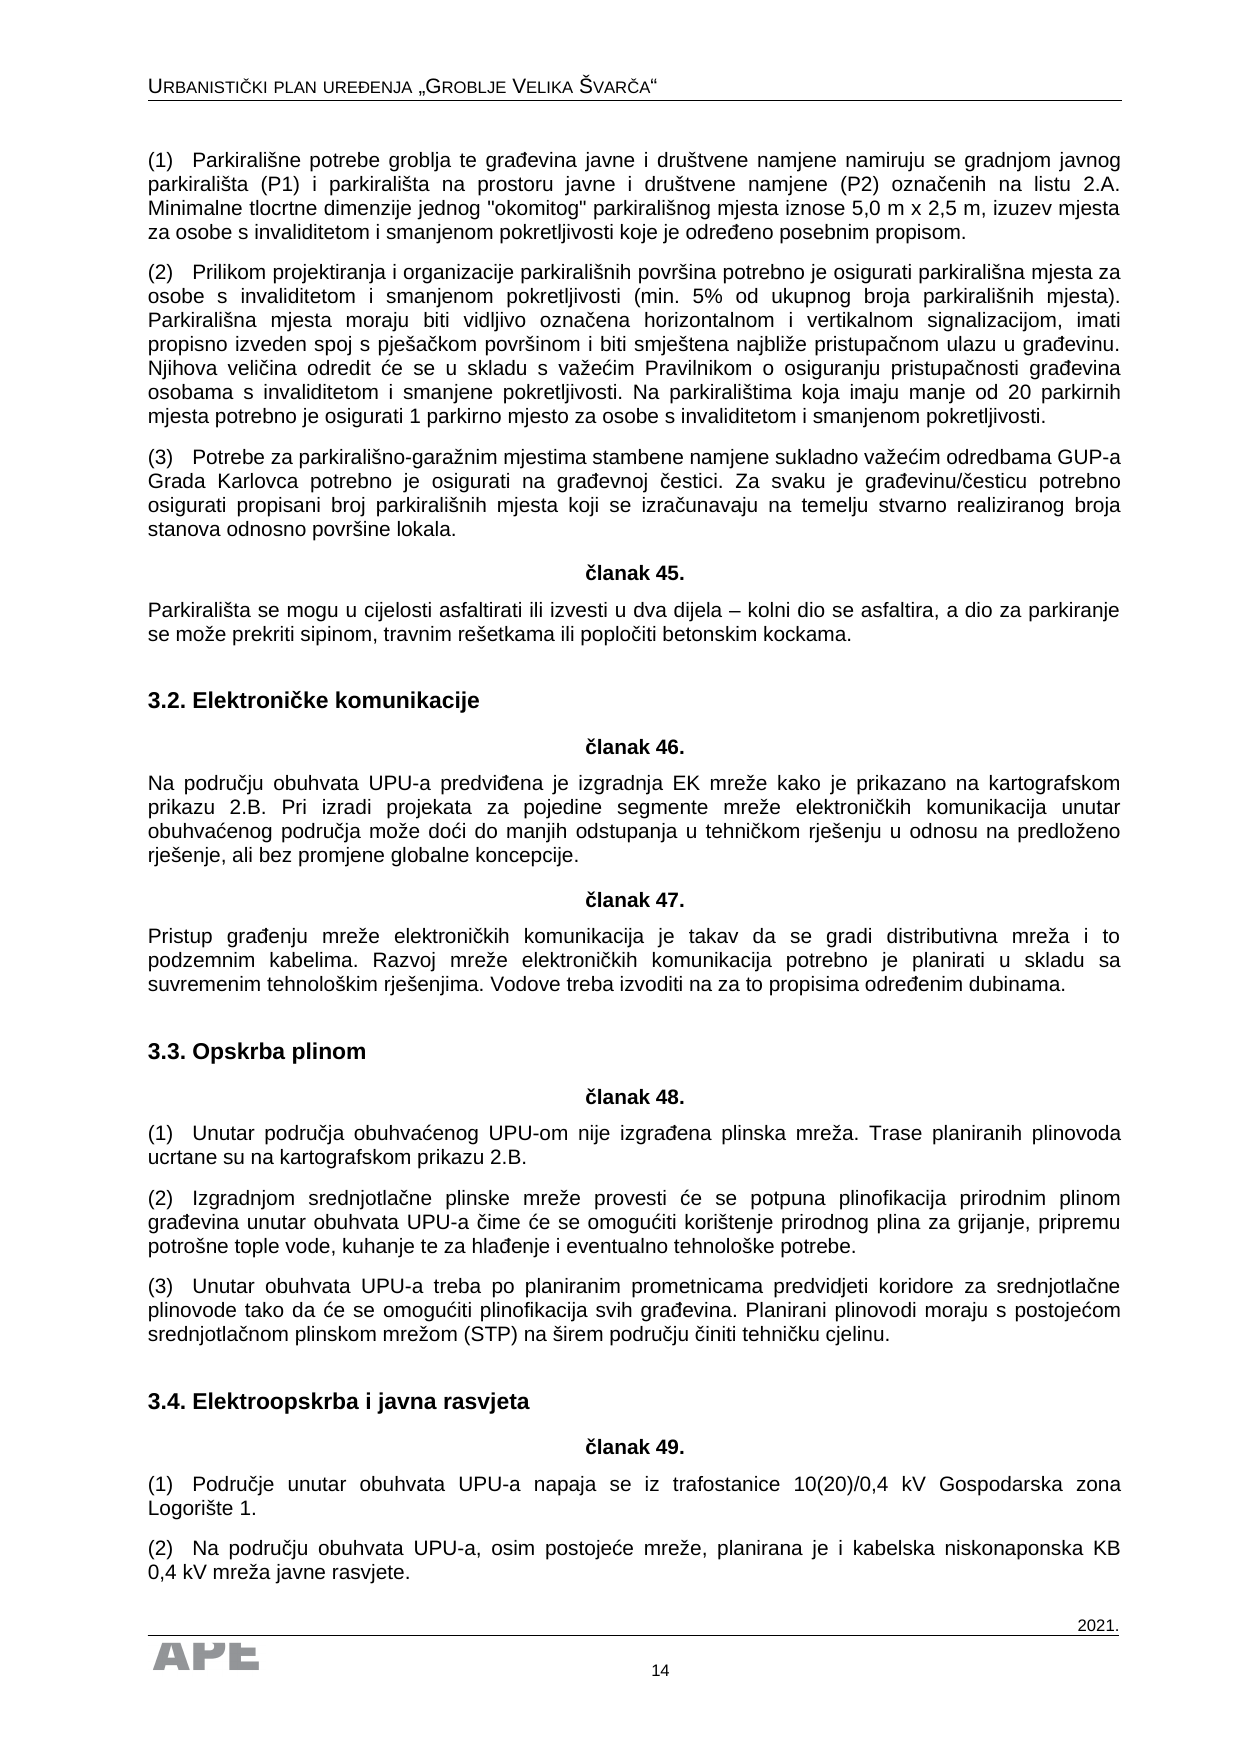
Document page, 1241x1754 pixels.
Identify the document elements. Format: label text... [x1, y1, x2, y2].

list Opskrba plinom [148, 1038, 1122, 1064]
list Na području obuhvata UPU-a, osim postojeće mreže, planirana je i kabelska niskonaponska KB 0,4 kV mreža javne rasvjete. [148, 1536, 1122, 1584]
list Elektroničke komunikacije [148, 687, 1122, 714]
list Elektroopskrba i javna rasvjeta [148, 1388, 1122, 1414]
list Unutar područja obuhvaćenog UPU-om nije izgrađena plinska mreža. Trase planiranih plinovoda ucrtane su na kartografskom prikazu 2.B. [148, 1121, 1122, 1169]
picture [147, 1637, 267, 1677]
list Izgradnjom srednjotlačne plinske mreže provesti će se potpuna plinofikacija prirodnim plinom građevina unutar obuhvata UPU-a čime će se omogućiti korištenje prirodnog plina za grijanje, pripremu potrošne tople vode, kuhanje te za hlađenje i eventualno tehnološke potrebe. [148, 1186, 1122, 1258]
list Pristup građenju mreže elektroničkih komunikacija je takav da se gradi distributivna mreža i to podzemnim kabelima. Razvoj mreže elektroničkih komunikacija potrebno je planirati u skladu sa suvremenim tehnološkim rješenjima. Vodove treba izvoditi na za to propisima određenim dubinama. [148, 924, 1122, 996]
list Parkirališne potrebe groblja te građevina javne i društvene namjene namiruju se gradnjom javnog parkirališta (P1) i parkirališta na prostoru javne i društvene namjene (P2) označenih na listu 2.A. Minimalne tlocrtne dimenzije jednog "okomitog" parkirališnog mjesta iznose x 2,5 m, izuzev mjesta za osobe s invaliditetom i smanjenom pokretljivosti koje je određeno posebnim propisom. [148, 148, 1122, 243]
list Prilikom projektiranja i organizacije parkirališnih površina potrebno je osigurati parkirališna mjesta za osobe s invaliditetom i smanjenom pokretljivosti (min. 5% od ukupnog broja parkirališnih mjesta). Parkirališna mjesta moraju biti vidljivo označena horizontalnom i vertikalnom signalizacijom, imati propisno izveden spoj s pješačkom površinom i biti smještena najbliže pristupačnom ulazu u građevinu. Njihova veličina odredit će se u skladu s važećim Pravilnikom o osiguranju pristupačnosti građevina osobama s invaliditetom i smanjene pokretljivosti. Na parkiralištima koja imaju manje od 20 parkirnih mjesta potrebno je osigurati 1 parkirno mjesto za osobe s invaliditetom i smanjenom pokretljivosti. [148, 260, 1122, 428]
list Unutar obuhvata UPU-a treba po planiranim prometnicama predvidjeti koridore za srednjotlačne plinovode tako da će se omogućiti plinofikacija svih građevina. Planirani plinovodi moraju s postojećom srednjotlačnom plinskom mrežom (STP) na širem području činiti tehničku cjelinu. [148, 1274, 1122, 1346]
list Područje unutar obuhvata UPU-a napaja se iz trafostanice 10(20)/0,4 kV Gospodarska zona Logorište 1. [148, 1472, 1122, 1519]
list Parkirališta se mogu u cijelosti asfaltirati ili izvesti u dva dijela – kolni dio se asfaltira, a dio za parkiranje se može prekriti sipinom, travnim rešetkama ili popločiti betonskim kockama. [148, 598, 1122, 646]
list Potrebe za parkirališno-garažnim mjestima stambene namjene sukladno važećim odredbama GUP-a Grada Karlovca potrebno je osigurati na građevnoj čestici. Za svaku je građevinu/česticu potrebno osigurati propisani broj parkirališnih mjesta koji se izračunavaju na temelju stvarno realiziranog broja stanova odnosno površine lokala. [148, 444, 1122, 540]
list Na području obuhvata UPU-a predviđena je izgradnja EK mreže kako je prikazano na kartografskom prikazu 2.B. Pri izradi projekata za pojedine segmente mreže elektroničkih komunikacija unutar obuhvaćenog područja može doći do manjih odstupanja u tehničkom rješenju u odnosu na predloženo rješenje, ali bez promjene globalne koncepcije. [148, 771, 1122, 867]
